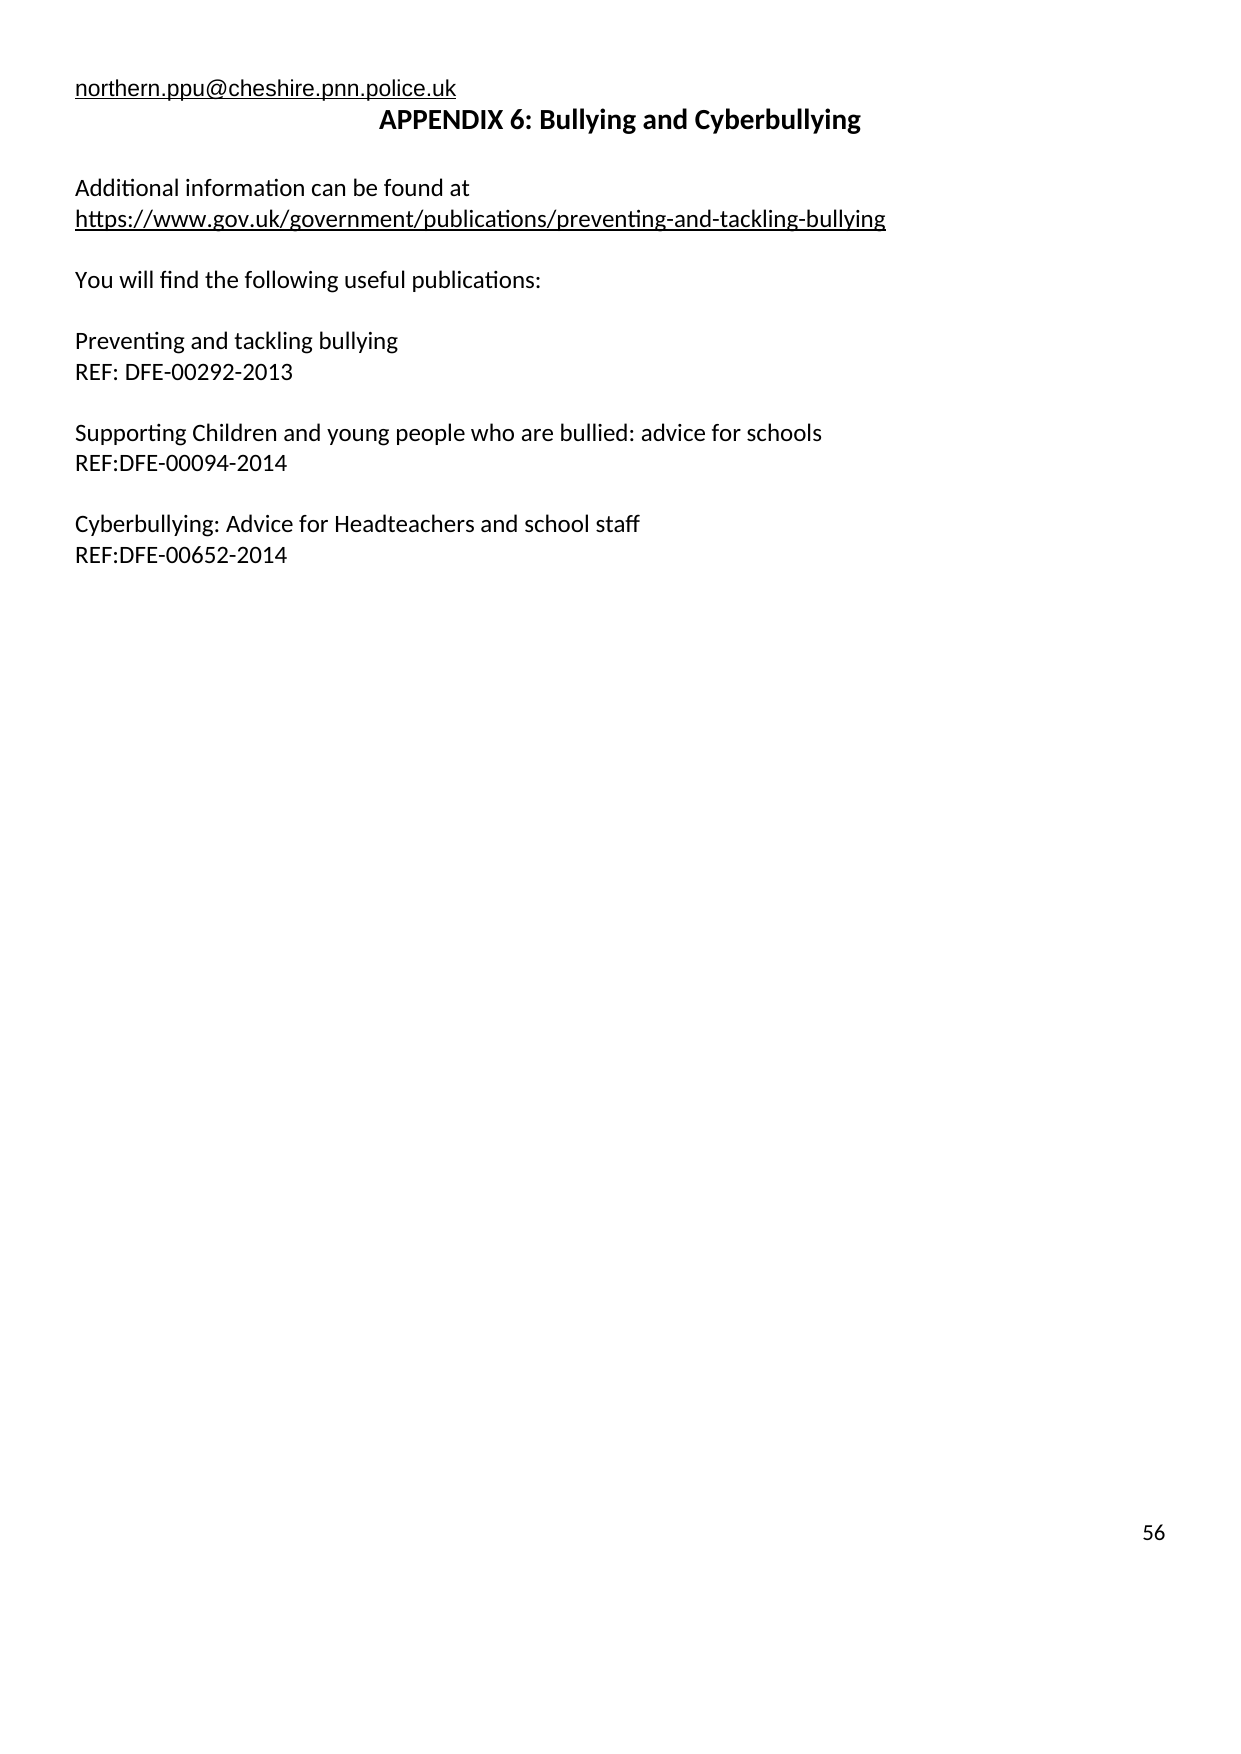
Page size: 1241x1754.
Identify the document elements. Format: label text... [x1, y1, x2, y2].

text northern.ppu@cheshire.pnn.police.uk [75, 75, 1165, 101]
text REF:DFE-00094-2014 [75, 447, 1165, 478]
text REF: DFE-00292-2013 [75, 356, 1165, 386]
text https://www.gov.uk/government/publications/preventing-and-tackling-bullying [75, 203, 1165, 234]
text Supporting Children and young people who are bullied: advice for schools [75, 417, 1165, 447]
text Preventing and tackling bullying [75, 325, 1165, 356]
text You will find the following useful publications: [75, 264, 1165, 295]
text Additional information can be found at [75, 173, 1165, 203]
text APPENDIX 6: Bullying and Cyberbullying [75, 101, 1165, 137]
text Cyberbullying: Advice for Headteachers and school staff [75, 508, 1165, 539]
text REF:DFE-00652-2014 [75, 539, 1165, 569]
